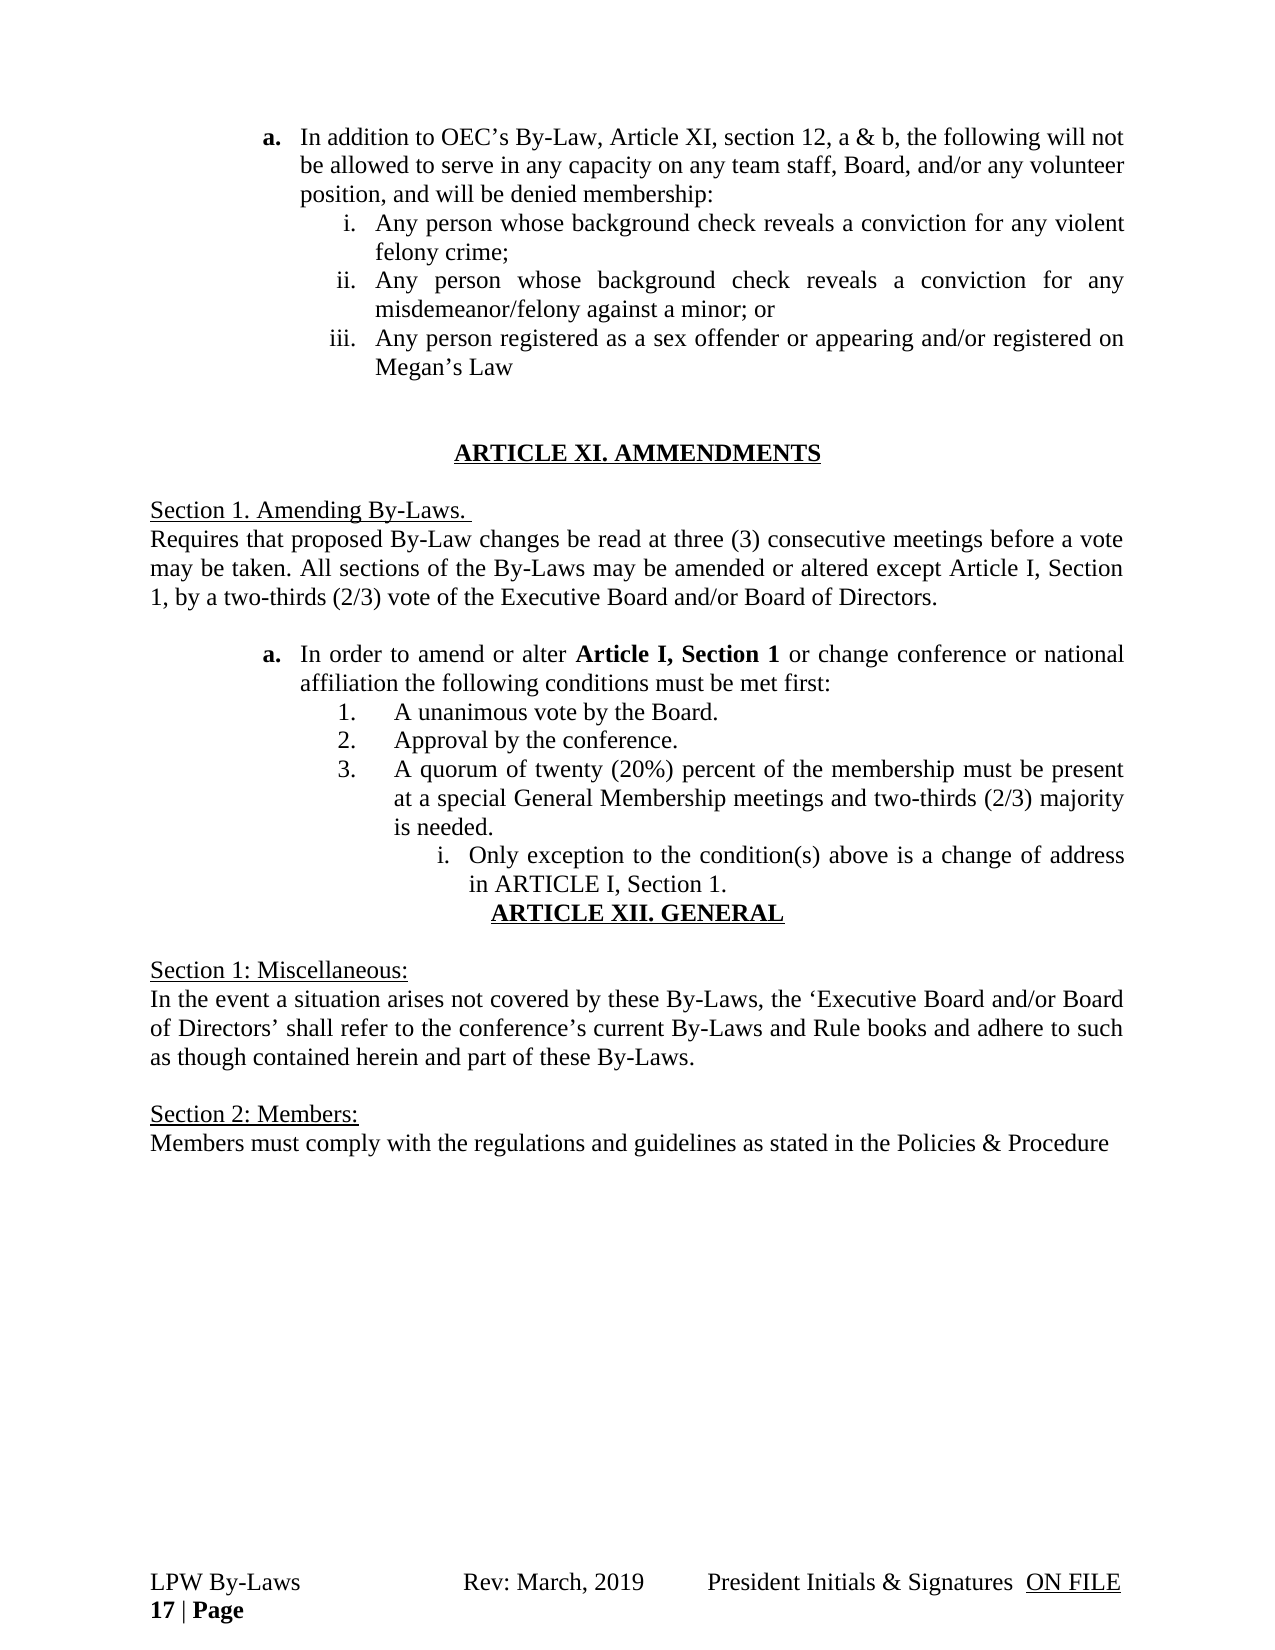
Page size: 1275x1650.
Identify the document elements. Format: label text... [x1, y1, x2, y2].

list In order to amend or alter Article I, Section 1 or change conference or national affiliation the following conditions must be met first: [262, 639, 1125, 697]
text Section 1. Amending By-Laws. [150, 496, 1125, 524]
list Any person registered as a sex offender or appearing and/or registered on Megan’s Law [356, 323, 1125, 381]
text In the event a situation arises not covered by these By-Laws, the ‘Executive Board and/or Board of Directors’ shall refer to the conference’s current By-Laws and Rule books and adhere to such as though contained herein and part of these By-Laws. [150, 984, 1125, 1071]
text Members must comply with the regulations and guidelines as stated in the Policies & Procedure [150, 1128, 1125, 1157]
list A quorum of twenty (20%) percent of the membership must be present at a special General Membership meetings and two-thirds (2/3) majority is needed. [337, 754, 1125, 841]
list A unanimous vote by the Board. [337, 697, 1125, 726]
text ARTICLE XI. AMMENDMENTS [150, 438, 1125, 467]
text Section 2: Members: [150, 1099, 1125, 1128]
list Any person whose background check reveals a conviction for any misdemeanor/felony against a minor; or [356, 266, 1125, 323]
list Only exception to the condition(s) above is a change of address in ARTICLE I, Section 1. [450, 841, 1125, 898]
list In addition to OEC’s By-Law, Article XI, section 12, a & b, the following will not be allowed to serve in any capacity on any team staff, Board, and/or any volunteer position, and will be denied membership: [262, 122, 1125, 208]
list Any person whose background check reveals a conviction for any violent felony crime; [356, 208, 1125, 266]
list Approval by the conference. [337, 726, 1125, 754]
text ARTICLE XII. GENERAL [150, 898, 1125, 927]
text Section 1: Miscellaneous: [150, 956, 1125, 984]
text Requires that proposed By-Law changes be read at three (3) consecutive meetings before a vote may be taken. All sections of the By-Laws may be amended or altered except Article I, Section 1, by a two-thirds (2/3) vote of the Executive Board and/or Board of Directors. [150, 524, 1125, 611]
